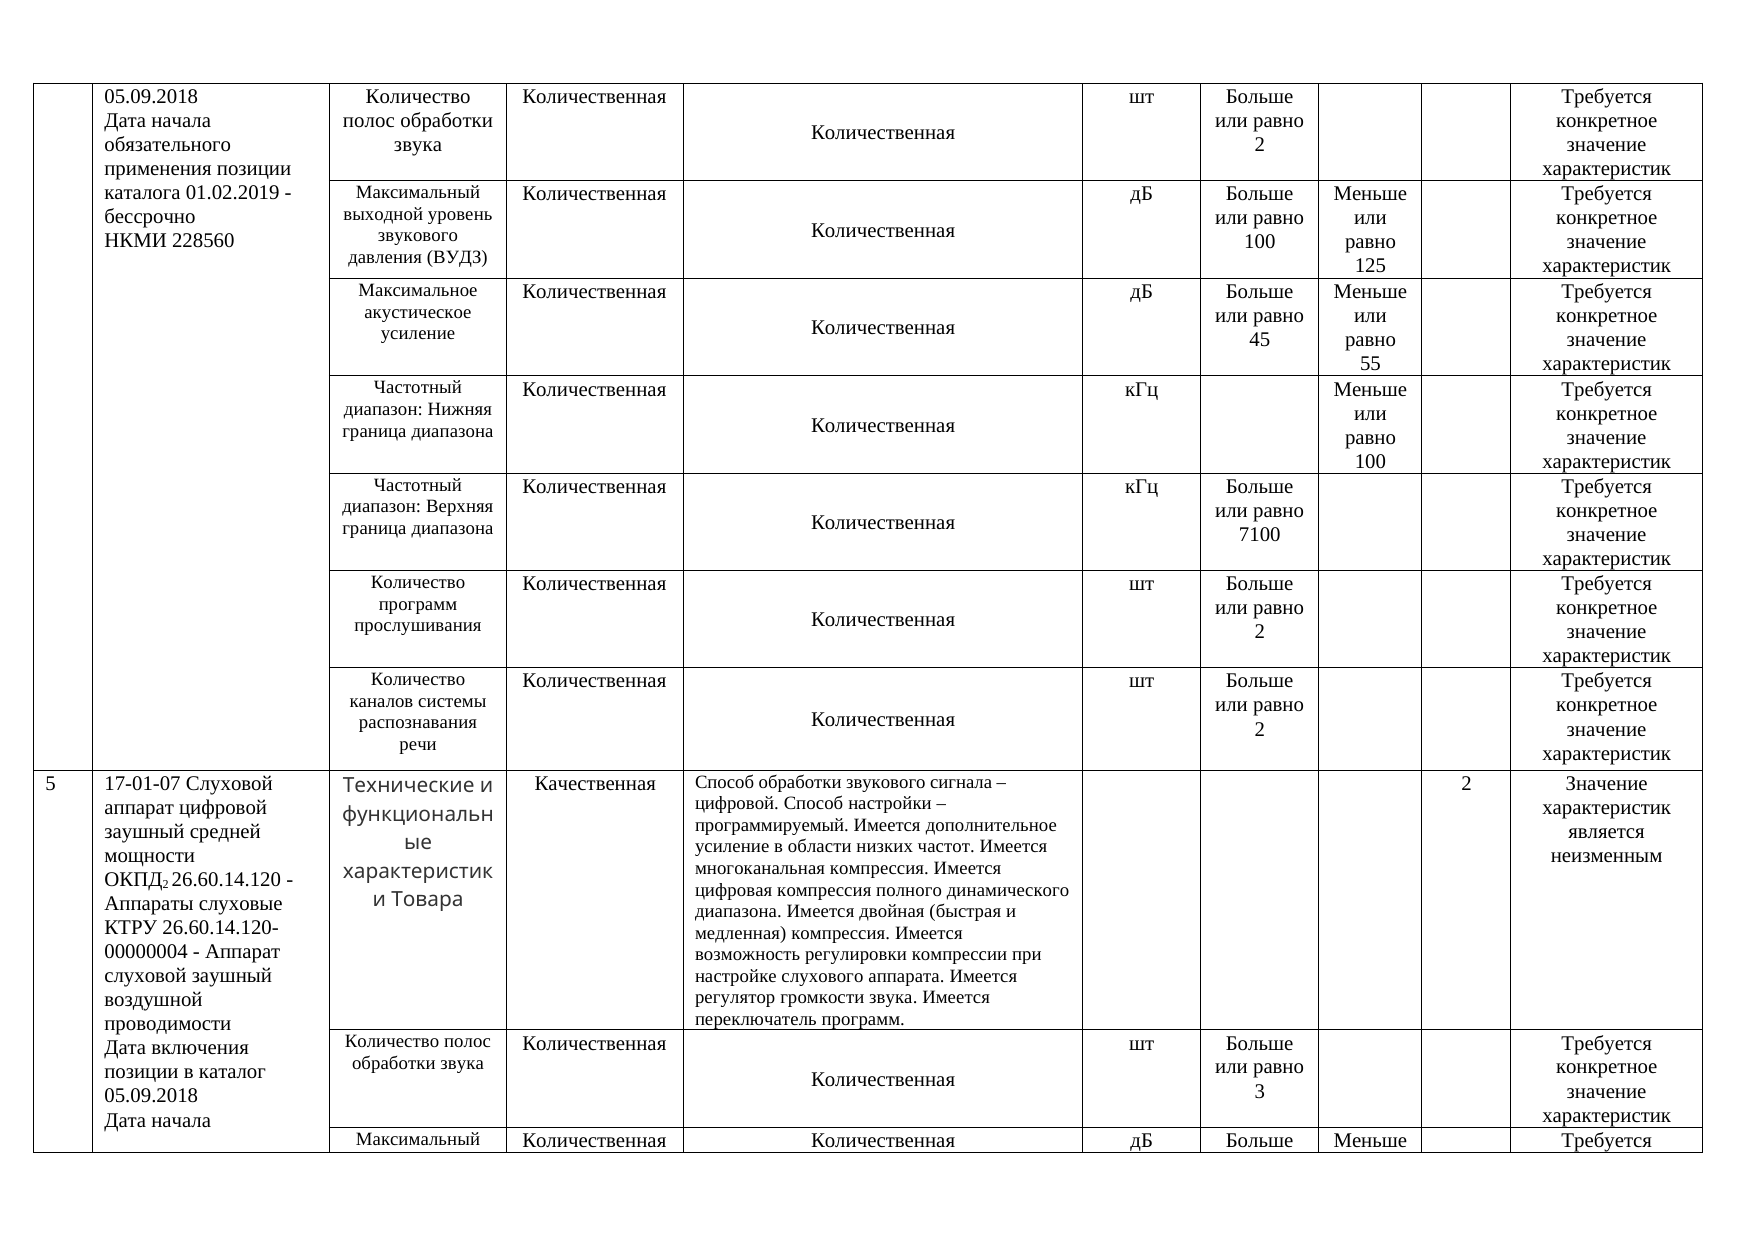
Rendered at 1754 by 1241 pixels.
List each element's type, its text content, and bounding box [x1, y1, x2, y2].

table_cell Количественная [507, 279, 683, 375]
table_cell Количественная [684, 376, 1082, 473]
table_cell Больше или равно 2 [1201, 668, 1318, 769]
table_cell дБ [1083, 1128, 1200, 1152]
table_cell Требуется конкретное значение характеристик [1511, 571, 1702, 667]
table_cell [1319, 474, 1421, 570]
table_cell Меньше или равно 100 [1319, 376, 1421, 473]
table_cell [1319, 1128, 1421, 1152]
table_cell Больше или равно 3 [1201, 1030, 1318, 1127]
table_cell [1422, 474, 1510, 570]
table_cell Количественная [507, 1030, 683, 1127]
table_cell [1422, 279, 1510, 375]
table_cell [1422, 668, 1510, 769]
table_cell Количественная [684, 279, 1082, 375]
table_cell Технические и функциональные характеристики Товара [330, 771, 506, 1029]
table_cell Количественная [507, 474, 683, 570]
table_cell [1201, 1128, 1318, 1152]
table_cell Меньше или равно 55 [1319, 279, 1421, 375]
table_cell Значение характеристик является неизменным [1511, 771, 1702, 1029]
table_cell [1422, 376, 1510, 473]
table_cell [1201, 376, 1318, 473]
table_cell Количество полос обработки звука [330, 84, 506, 180]
table_cell Больше или равно 2 [1201, 84, 1318, 180]
table_cell [1422, 1128, 1510, 1152]
table_cell Количественная [684, 571, 1082, 667]
table_cell Требуется конкретное значение характеристик [1511, 1030, 1702, 1127]
table_cell Количественная [684, 474, 1082, 570]
table_cell Больше или равно 7100 [1201, 474, 1318, 570]
table_cell [1422, 571, 1510, 667]
table_cell шт [1083, 571, 1200, 667]
table_cell Меньше или равно 125 [1319, 181, 1421, 278]
table_cell Частотный диапазон: Нижняя граница диапазона [330, 376, 506, 473]
table_cell Максимальное акустическое усиление [330, 279, 506, 375]
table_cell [1511, 1128, 1702, 1152]
table_cell [1319, 771, 1421, 1029]
table_cell Количественная [684, 84, 1082, 180]
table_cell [330, 1128, 506, 1152]
table_cell шт [1083, 668, 1200, 769]
table_cell [1422, 84, 1510, 180]
table_cell шт [1083, 1030, 1200, 1127]
table_cell Больше или равно 100 [1201, 181, 1318, 278]
table_cell 17-01-07 Слуховой аппарат цифровой заушный средней мощности ОКПД2 26.60.14.120 - Аппараты слуховые КТРУ 26.60.14.120-00000004 - Аппарат слуховой заушный воздушной проводимости Дата включения позиции в каталог 05.09.2018 Дата начала обязательного применения позиции каталога 01.02.2019 – бессрочно НКМИ 228560 [93, 771, 329, 1152]
table_cell Качественная [507, 771, 683, 1029]
table_cell 5 [34, 771, 92, 1152]
table_cell Требуется конкретное значение характеристик [1511, 84, 1702, 180]
table_cell Количественная [684, 1128, 1082, 1152]
table_cell Количественная [684, 1030, 1082, 1127]
table_cell Количественная [507, 181, 683, 278]
table_cell Количественная [684, 668, 1082, 769]
table_cell [1319, 84, 1421, 180]
table_cell 4 [34, 84, 92, 769]
table_cell Частотный диапазон: Верхняя граница диапазона [330, 474, 506, 570]
table_cell Количественная [507, 1128, 683, 1152]
table_cell Больше или равно 2 [1201, 571, 1318, 667]
table_cell Количественная [507, 668, 683, 769]
table_cell [1319, 668, 1421, 769]
table_cell Количественная [507, 571, 683, 667]
table_cell Требуется конкретное значение характеристик [1511, 474, 1702, 570]
table_cell Требуется конкретное значение характеристик [1511, 181, 1702, 278]
table_cell кГц [1083, 474, 1200, 570]
table_cell [1319, 1030, 1421, 1127]
table_cell Требуется конкретное значение характеристик [1511, 279, 1702, 375]
table_cell [1083, 771, 1200, 1029]
table_cell Количество каналов системы распознавания речи [330, 668, 506, 769]
table_cell [1422, 1030, 1510, 1127]
table_cell Больше или равно 45 [1201, 279, 1318, 375]
table_cell Максимальный выходной уровень звукового давления (ВУДЗ) [330, 181, 506, 278]
table_cell [1319, 571, 1421, 667]
table_cell 2 [1422, 771, 1510, 1029]
table_cell [1422, 181, 1510, 278]
table_cell [1201, 771, 1318, 1029]
table_cell Требуется конкретное значение характеристик [1511, 376, 1702, 473]
table_cell кГц [1083, 376, 1200, 473]
table_cell Количественная [507, 376, 683, 473]
table_cell Требуется конкретное значение характеристик [1511, 668, 1702, 769]
table_cell Количественная [507, 84, 683, 180]
table_cell шт [1083, 84, 1200, 180]
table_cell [93, 84, 329, 769]
table_cell Способ обработки звукового сигнала – цифровой. Способ настройки – программируемый. Имеется дополнительное усиление в области низких частот. Имеется многоканальная компрессия. Имеется цифровая компрессия полного динамического диапазона. Имеется двойная (быстрая и медленная) компрессия. Имеется возможность регулировки компрессии при настройке слухового аппарата. Имеется регулятор громкости звука. Имеется переключатель программ. [684, 771, 1082, 1029]
table_cell Количество полос обработки звука [330, 1030, 506, 1127]
table_cell Количество программ прослушивания [330, 571, 506, 667]
table_cell Количественная [684, 181, 1082, 278]
table_cell дБ [1083, 181, 1200, 278]
table_cell дБ [1083, 279, 1200, 375]
